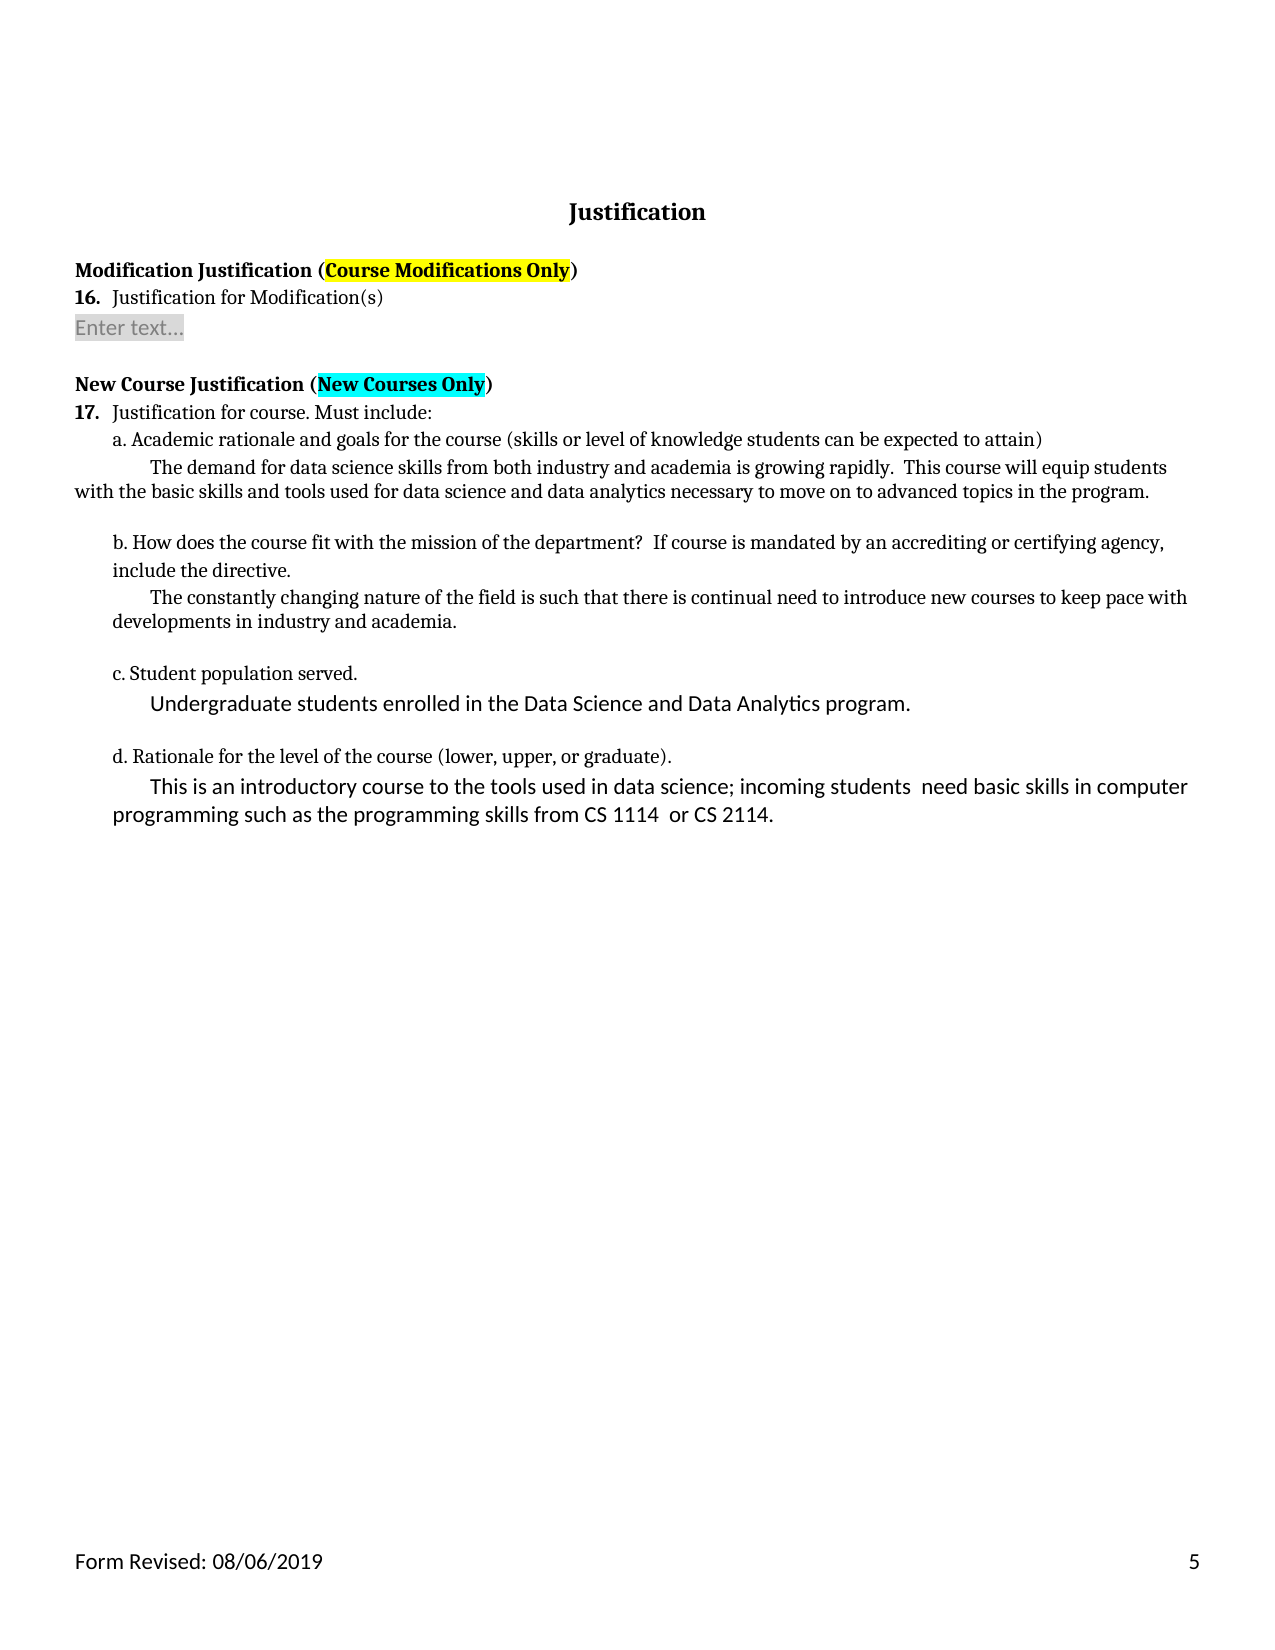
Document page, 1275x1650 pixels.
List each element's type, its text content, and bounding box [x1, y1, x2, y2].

text d. Rationale for the level of the course (lower, upper, or graduate). [112, 744, 1200, 768]
text Modification Justification (Course Modifications Only) [75, 258, 1200, 282]
text b. How does the course fit with the mission of the department? If course is mandated by an accrediting or certifying agency, include the directive. [112, 531, 1200, 582]
text c. Student population served. [112, 661, 1200, 685]
list Justification for course. Must include: [75, 401, 1200, 424]
list Justification for Modification(s) [75, 286, 1200, 310]
text Justification [75, 198, 1200, 227]
text New Course Justification (New Courses Only) [75, 373, 318, 397]
text a. Academic rationale and goals for the course (skills or level of knowledge students can be expected to attain) [75, 428, 1200, 452]
text New Course Justification (New Courses Only) [485, 373, 1200, 397]
